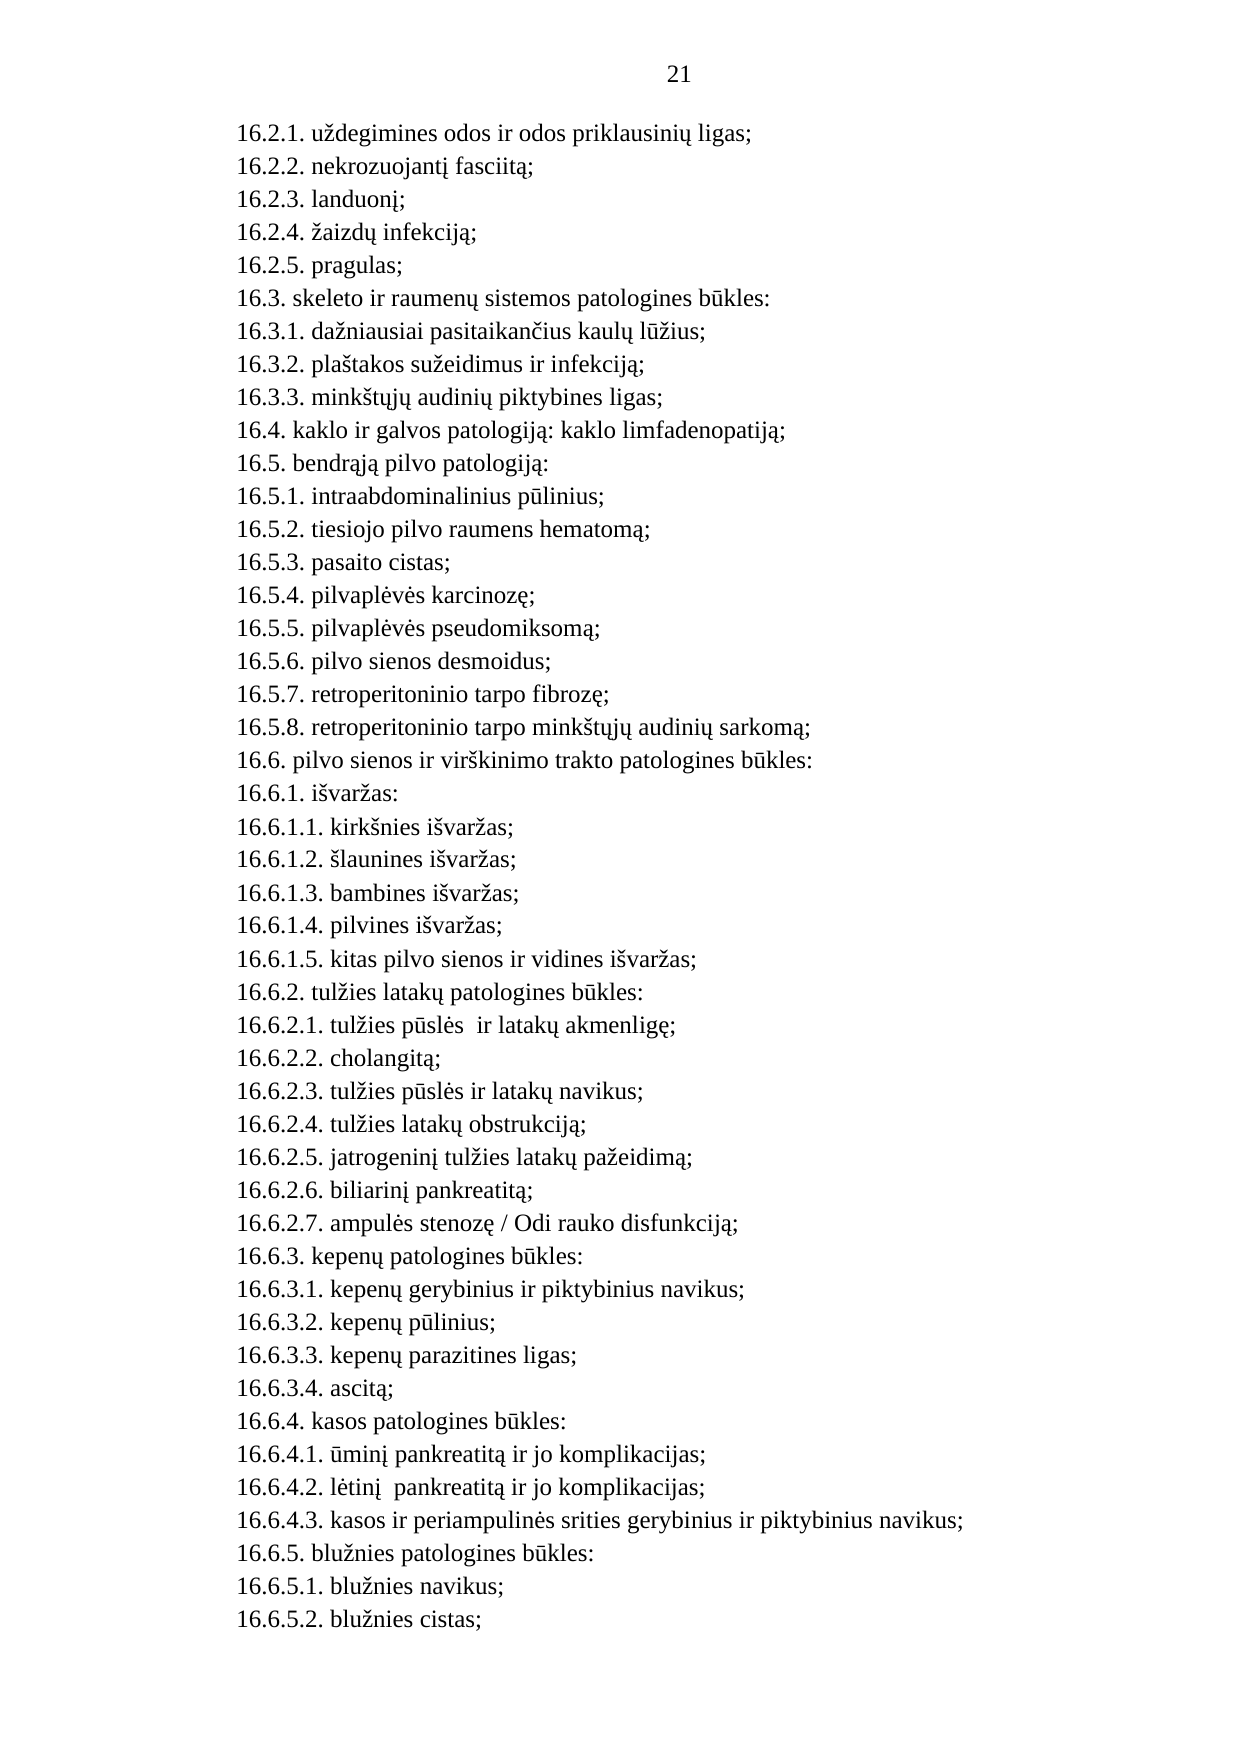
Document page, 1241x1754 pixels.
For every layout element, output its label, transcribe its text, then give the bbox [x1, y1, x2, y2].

text 16.6.1.5. kitas pilvo sienos ir vidines išvaržas; [177, 944, 1181, 972]
text 16.6.2.2. cholangitą; [177, 1043, 1181, 1071]
text 16.5.3. pasaito cistas; [177, 547, 1181, 576]
text 16.3.2. plaštakos sužeidimus ir infekciją; [177, 349, 1181, 378]
text 16.5. bendrąją pilvo patologiją: [177, 448, 1181, 477]
text 16.6.1. išvaržas: [177, 778, 1181, 807]
text 16.6.2.1. tulžies pūslės ir latakų akmenligę; [177, 1010, 1181, 1038]
text 16.5.5. pilvaplėvės pseudomiksomą; [177, 613, 1181, 642]
text 16.6.4. kasos patologines būkles: [177, 1406, 1181, 1435]
text 16.6.2.7. ampulės stenozę / Odi rauko disfunkciją; [177, 1208, 1181, 1237]
text 16.6.2.6. biliarinį pankreatitą; [177, 1175, 1181, 1203]
text 16.6.2.3. tulžies pūslės ir latakų navikus; [177, 1076, 1181, 1104]
text 16.6.4.1. ūminį pankreatitą ir jo komplikacijas; [177, 1439, 1181, 1468]
text 16.3.3. minkštųjų audinių piktybines ligas; [177, 382, 1181, 411]
text 16.2.1. uždegimines odos ir odos priklausinių ligas; [177, 118, 1181, 147]
text 16.6.2. tulžies latakų patologines būkles: [177, 977, 1181, 1005]
text 16.6.1.3. bambines išvaržas; [177, 878, 1181, 906]
text 16.6.4.3. kasos ir periampulinės srities gerybinius ir piktybinius navikus; [177, 1505, 1181, 1534]
text 16.2.3. landuonį; [177, 184, 1181, 213]
text 16.6.1.2. šlaunines išvaržas; [177, 844, 1181, 873]
text 16.6.5.1. blužnies navikus; [177, 1571, 1181, 1600]
text 16.5.8. retroperitoninio tarpo minkštųjų audinių sarkomą; [177, 712, 1181, 741]
text 16.6.3.3. kepenų parazitines ligas; [177, 1340, 1181, 1369]
text 16.6.3.2. kepenų pūlinius; [177, 1307, 1181, 1336]
text 16.3.1. dažniausiai pasitaikančius kaulų lūžius; [177, 316, 1181, 345]
text 16.4. kaklo ir galvos patologiją: kaklo limfadenopatiją; [177, 415, 1181, 444]
text 16.2.4. žaizdų infekciją; [177, 217, 1181, 246]
text 16.2.5. pragulas; [177, 250, 1181, 279]
text 16.6.3.1. kepenų gerybinius ir piktybinius navikus; [177, 1274, 1181, 1303]
text 16.6.5.2. blužnies cistas; [177, 1604, 1181, 1633]
text 16.6.3. kepenų patologines būkles: [177, 1241, 1181, 1269]
text 16.5.1. intraabdominalinius pūlinius; [177, 481, 1181, 510]
text 16.3. skeleto ir raumenų sistemos patologines būkles: [177, 283, 1181, 312]
text 16.6.4.2. lėtinį pankreatitą ir jo komplikacijas; [177, 1472, 1181, 1501]
text 16.6.1.1. kirkšnies išvaržas; [177, 812, 1181, 840]
text 16.5.4. pilvaplėvės karcinozę; [177, 580, 1181, 609]
text 16.5.2. tiesiojo pilvo raumens hematomą; [177, 514, 1181, 543]
text 16.6.5. blužnies patologines būkles: [177, 1538, 1181, 1567]
text 16.6. pilvo sienos ir virškinimo trakto patologines būkles: [177, 746, 1181, 774]
text 16.2.2. nekrozuojantį fasciitą; [177, 151, 1181, 180]
text 16.6.2.4. tulžies latakų obstrukciją; [177, 1109, 1181, 1137]
text 16.5.7. retroperitoninio tarpo fibrozę; [177, 679, 1181, 708]
text 16.5.6. pilvo sienos desmoidus; [177, 646, 1181, 675]
text 16.6.3.4. ascitą; [177, 1373, 1181, 1402]
text 16.6.1.4. pilvines išvaržas; [177, 911, 1181, 939]
text 16.6.2.5. jatrogeninį tulžies latakų pažeidimą; [177, 1142, 1181, 1171]
